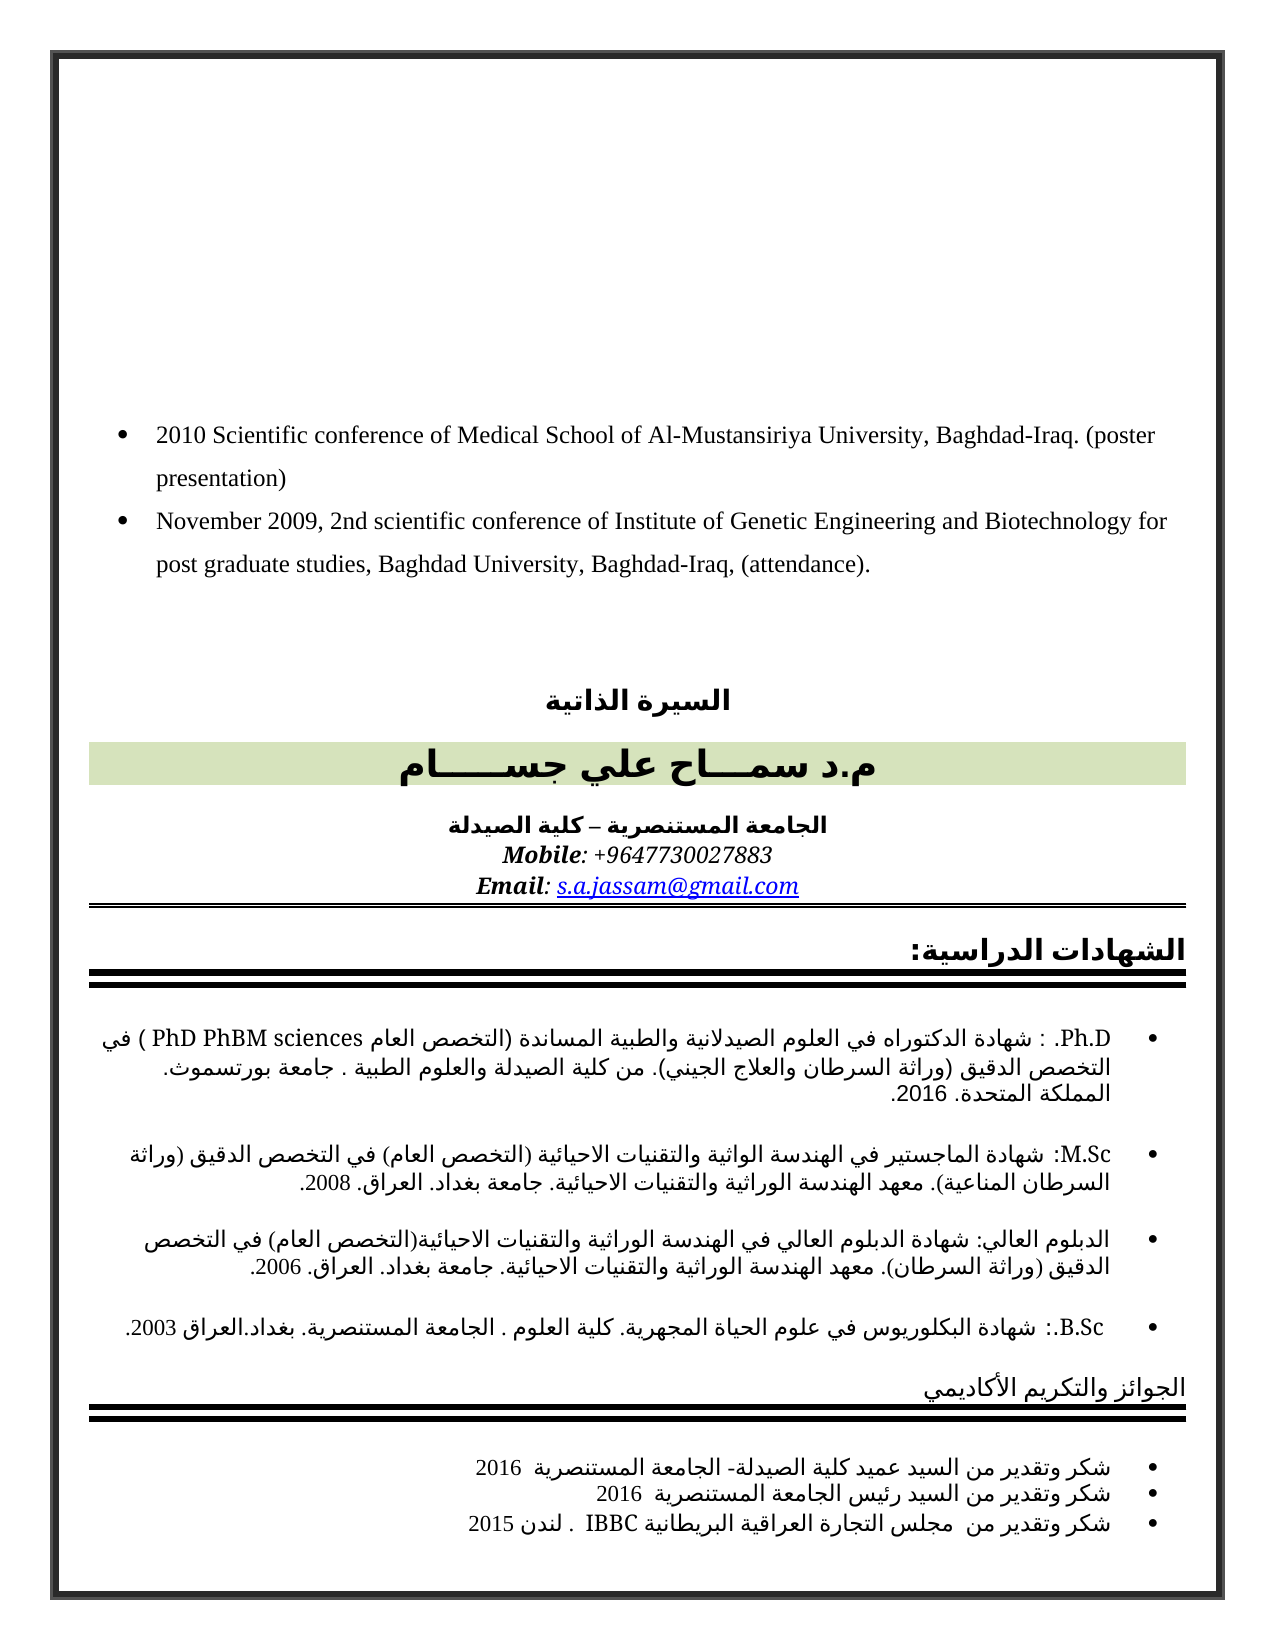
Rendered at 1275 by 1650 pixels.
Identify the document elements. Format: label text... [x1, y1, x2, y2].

list M.Sc: شهادة الماجستير في الهندسة الواثية والتقنيات الاحيائية (التخصص العام) في التخصص الدقيق (وراثة السرطان المناعية). معهد الهندسة الوراثية والتقنيات الاحيائية. جامعة بغداد. العراق. 2008. [89, 1138, 1149, 1195]
text م.د سمـــاح علي جســـــام [89, 742, 1186, 785]
list 2010 Scientific conference of Medical School of Al-Mustansiriya University, Baghdad-Iraq. (poster presentation) [118, 420, 1186, 492]
list November 2009, 2nd scientific conference of Institute of Genetic Engineering and Biotechnology for post graduate studies, Baghdad University, Baghdad-Iraq, (attendance). [118, 506, 1186, 578]
text Mobile: +9647730027883 [89, 838, 1186, 870]
text Email: s.a.jassam@gmail.com [89, 870, 1186, 903]
text الجامعة المستنصرية – كلية الصيدلة [89, 812, 1186, 838]
list شكر وتقدير من مجلس التجارة العراقية البريطانية IBBC . لندن 2015 [89, 1506, 1149, 1538]
list B.Sc.: شهادة البكلوريوس في علوم الحياة المجهرية. كلية العلوم . الجامعة المستنصرية. بغداد.العراق 2003. [89, 1310, 1149, 1342]
text الجوائز والتكريم الأكاديمي [89, 1373, 1186, 1404]
list Ph.D. : شهادة الدكتوراه في العلوم الصيدلانية والطبية المساندة (التخصص العام PhD PhBM sciences ) في التخصص الدقيق (وراثة السرطان والعلاج الجيني). من كلية الصيدلة والعلوم الطبية . جامعة بورتسموث. المملكة المتحدة. 2016. [89, 1022, 1149, 1106]
list شكر وتقدير من السيد عميد كلية الصيدلة- الجامعة المستنصرية 2016 [89, 1454, 1149, 1480]
text الشهادات الدراسية: [89, 933, 1186, 969]
list الدبلوم العالي: شهادة الدبلوم العالي في الهندسة الوراثية والتقنيات الاحيائية(التخصص العام) في التخصص الدقيق (وراثة السرطان). معهد الهندسة الوراثية والتقنيات الاحيائية. جامعة بغداد. العراق. 2006. [89, 1226, 1149, 1279]
text السيرة الذاتية [89, 684, 1186, 716]
list شكر وتقدير من السيد رئيس الجامعة المستنصرية 2016 [89, 1480, 1149, 1506]
